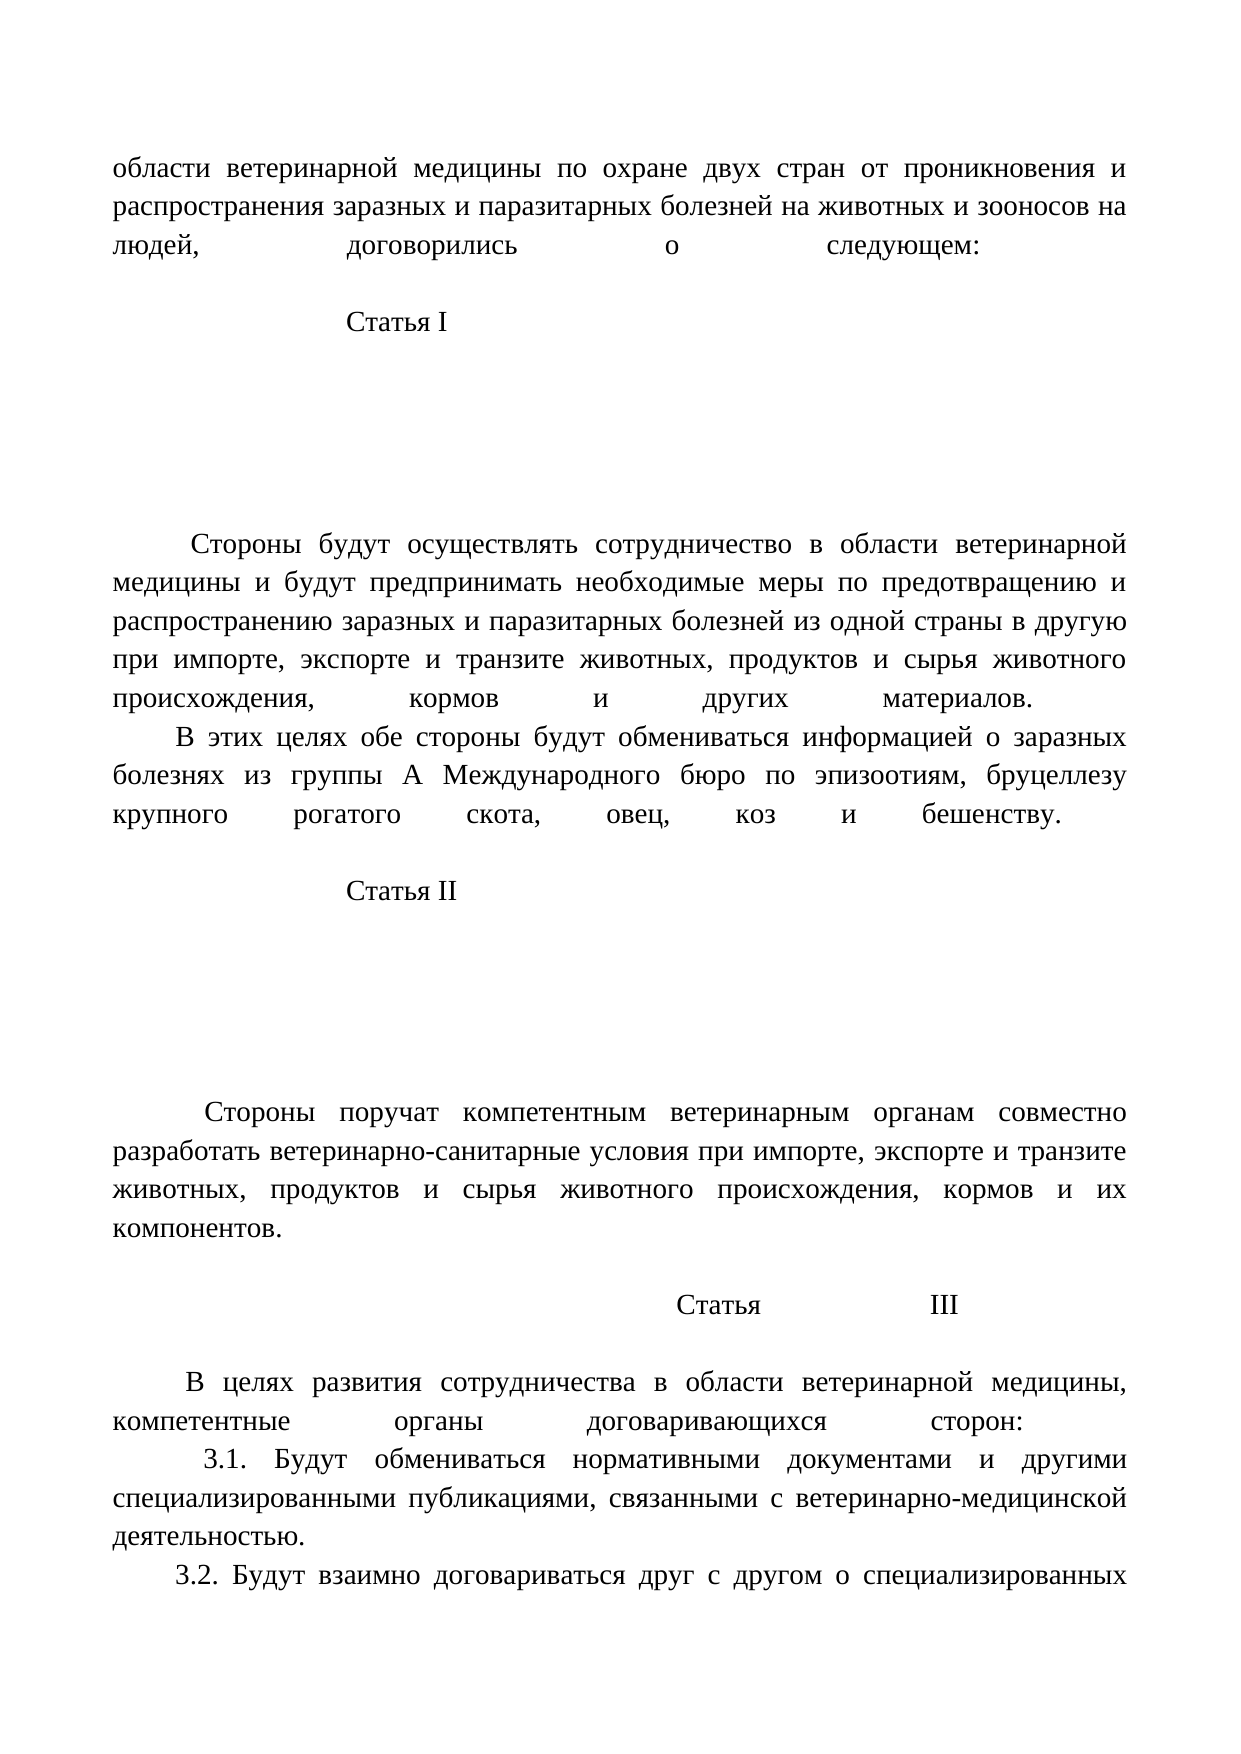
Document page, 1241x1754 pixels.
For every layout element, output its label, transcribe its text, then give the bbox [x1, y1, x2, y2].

text Стороны будут осуществлять сотрудничество в области ветеринарной медицины и будут предпринимать необходимые меры по предотвращению и распространению заразных и паразитарных болезней из одной страны в другую при импорте, экспорте и транзите животных, продуктов и сырья животного происхождения, кормов и других материалов. В этих целях обе стороны будут обмениваться информацией о заразных болезнях из группы А Международного бюро по эпизоотиям, бруцеллезу крупного рогатого скота, овец, коз и бешенству. [112, 449, 1128, 868]
text Статья I [112, 304, 1128, 338]
text Статья II [112, 873, 1128, 906]
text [112, 150, 1128, 299]
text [112, 1017, 1128, 1591]
